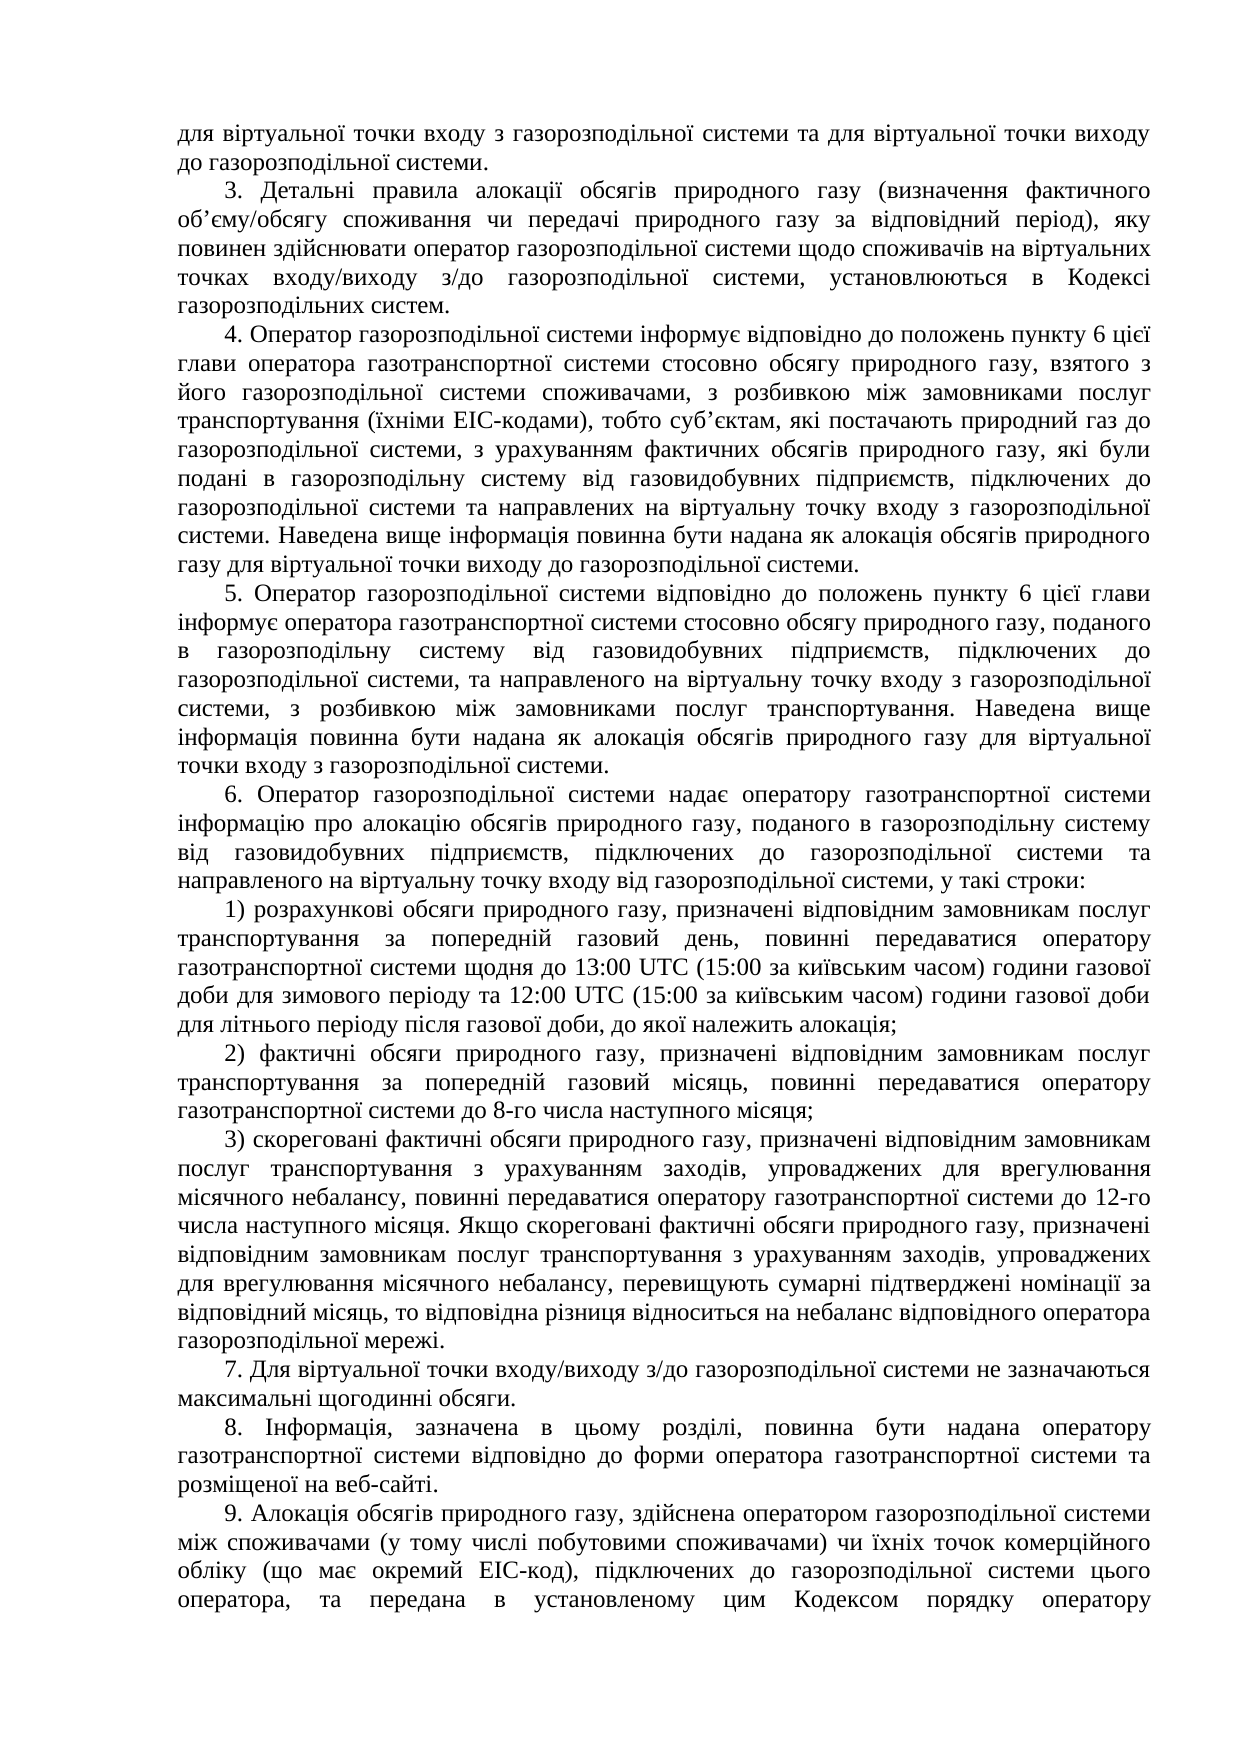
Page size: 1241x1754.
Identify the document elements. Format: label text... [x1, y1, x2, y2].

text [177, 1498, 1152, 1613]
text 5. Оператор газорозподільної системи відповідно до положень пункту 6 цієї глави інформує оператора газотранспортної системи стосовно обсягу природного газу, поданого в газорозподільну систему від газовидобувних підприємств, підключених до газорозподільної системи, та направленого на віртуальну точку входу з газорозподільної системи, з розбивкою між замовниками послуг транспортування. Наведена вище інформація повинна бути надана як алокація обсягів природного газу для віртуальної точки входу з газорозподільної системи. [177, 578, 1152, 779]
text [177, 118, 1152, 176]
text 8. Інформація, зазначена в цьому розділі, повинна бути надана оператору газотранспортної системи відповідно до форми оператора газотранспортної системи та розміщеної на веб-сайті. [177, 1412, 1152, 1498]
text 2) фактичні обсяги природного газу, призначені відповідним замовникам послуг транспортування за попередній газовий місяць, повинні передаватися оператору газотранспортної системи до 8-го числа наступного місяця; [177, 1038, 1152, 1124]
text 6. Оператор газорозподільної системи надає оператору газотранспортної системи інформацію про алокацію обсягів природного газу, поданого в газорозподільну систему від газовидобувних підприємств, підключених до газорозподільної системи та направленого на віртуальну точку входу від газорозподільної системи, у такі строки: [177, 779, 1152, 894]
text 4. Оператор газорозподільної системи інформує відповідно до положень пункту 6 цієї глави оператора газотранспортної системи стосовно обсягу природного газу, взятого з його газорозподільної системи споживачами, з розбивкою між замовниками послуг транспортування (їхніми ЕІС-кодами), тобто суб’єктам, які постачають природний газ до газорозподільної системи, з урахуванням фактичних обсягів природного газу, які були подані в газорозподільну систему від газовидобувних підприємств, підключених до газорозподільної системи та направлених на віртуальну точку входу з газорозподільної системи. Наведена вище інформація повинна бути надана як алокація обсягів природного газу для віртуальної точки виходу до газорозподільної системи. [177, 319, 1152, 578]
text 3. Детальні правила алокації обсягів природного газу (визначення фактичного об’єму/обсягу споживання чи передачі природного газу за відповідний період), яку повинен здійснювати оператор газорозподільної системи щодо споживачів на віртуальних точках входу/виходу з/до газорозподільної системи, установлюються в Кодексі газорозподільних систем. [177, 176, 1152, 319]
text 1) розрахункові обсяги природного газу, призначені відповідним замовникам послуг транспортування за попередній газовий день, повинні передаватися оператору газотранспортної системи щодня до 13:00 UTC (15:00 за київським часом) години газової доби для зимового періоду та 12:00 UTC (15:00 за київським часом) години газової доби для літнього періоду після газової доби, до якої належить алокація; [177, 894, 1152, 1038]
text 7. Для віртуальної точки входу/виходу з/до газорозподільної системи не зазначаються максимальні щогодинні обсяги. [177, 1354, 1152, 1412]
text 3) скореговані фактичні обсяги природного газу, призначені відповідним замовникам послуг транспортування з урахуванням заходів, упроваджених для врегулювання місячного небалансу, повинні передаватися оператору газотранспортної системи до 12-го числа наступного місяця. Якщо скореговані фактичні обсяги природного газу, призначені відповідним замовникам послуг транспортування з урахуванням заходів, упроваджених для врегулювання місячного небалансу, перевищують сумарні підтверджені номінації за відповідний місяць, то відповідна різниця відноситься на небаланс відповідного оператора газорозподільної мережі. [177, 1124, 1152, 1354]
